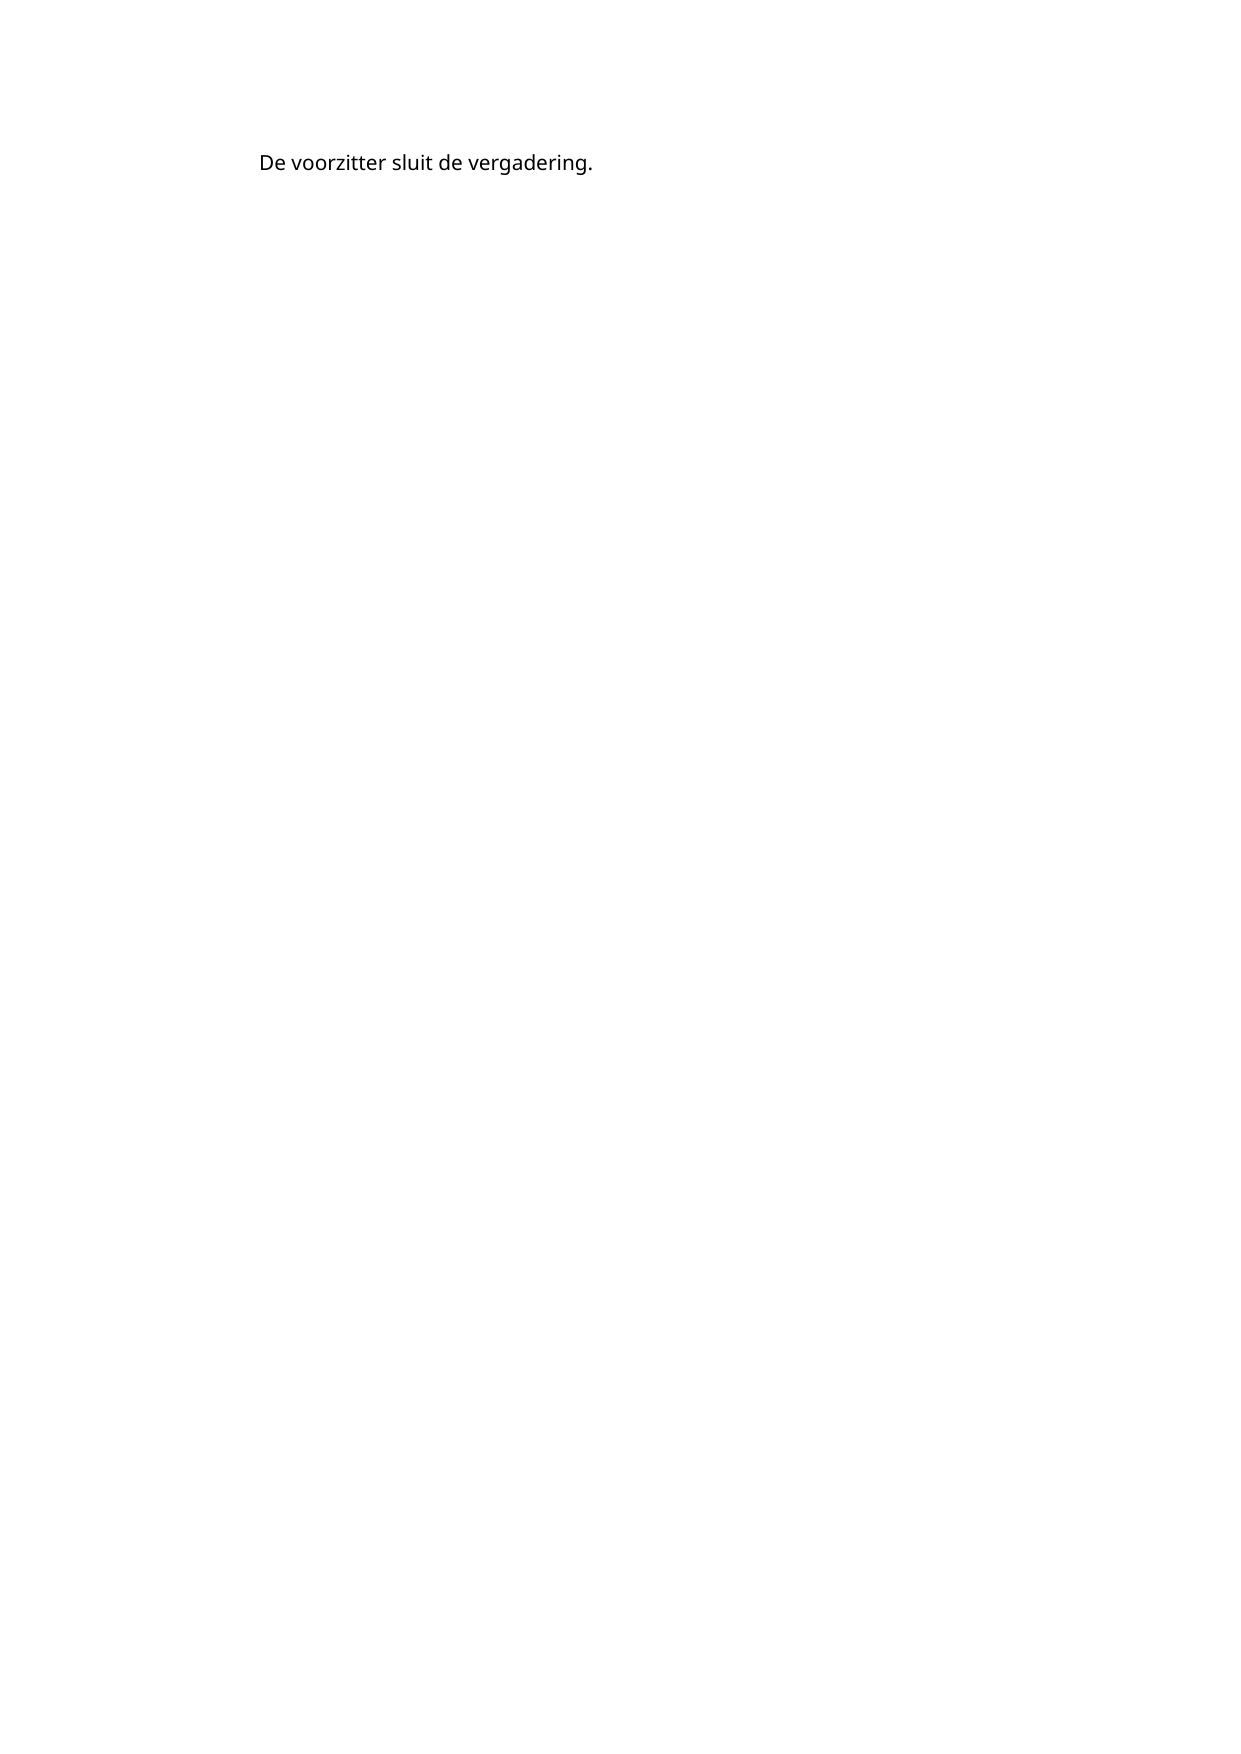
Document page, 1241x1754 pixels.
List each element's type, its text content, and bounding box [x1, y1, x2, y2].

text De voorzitter sluit de vergadering. [259, 148, 1093, 176]
